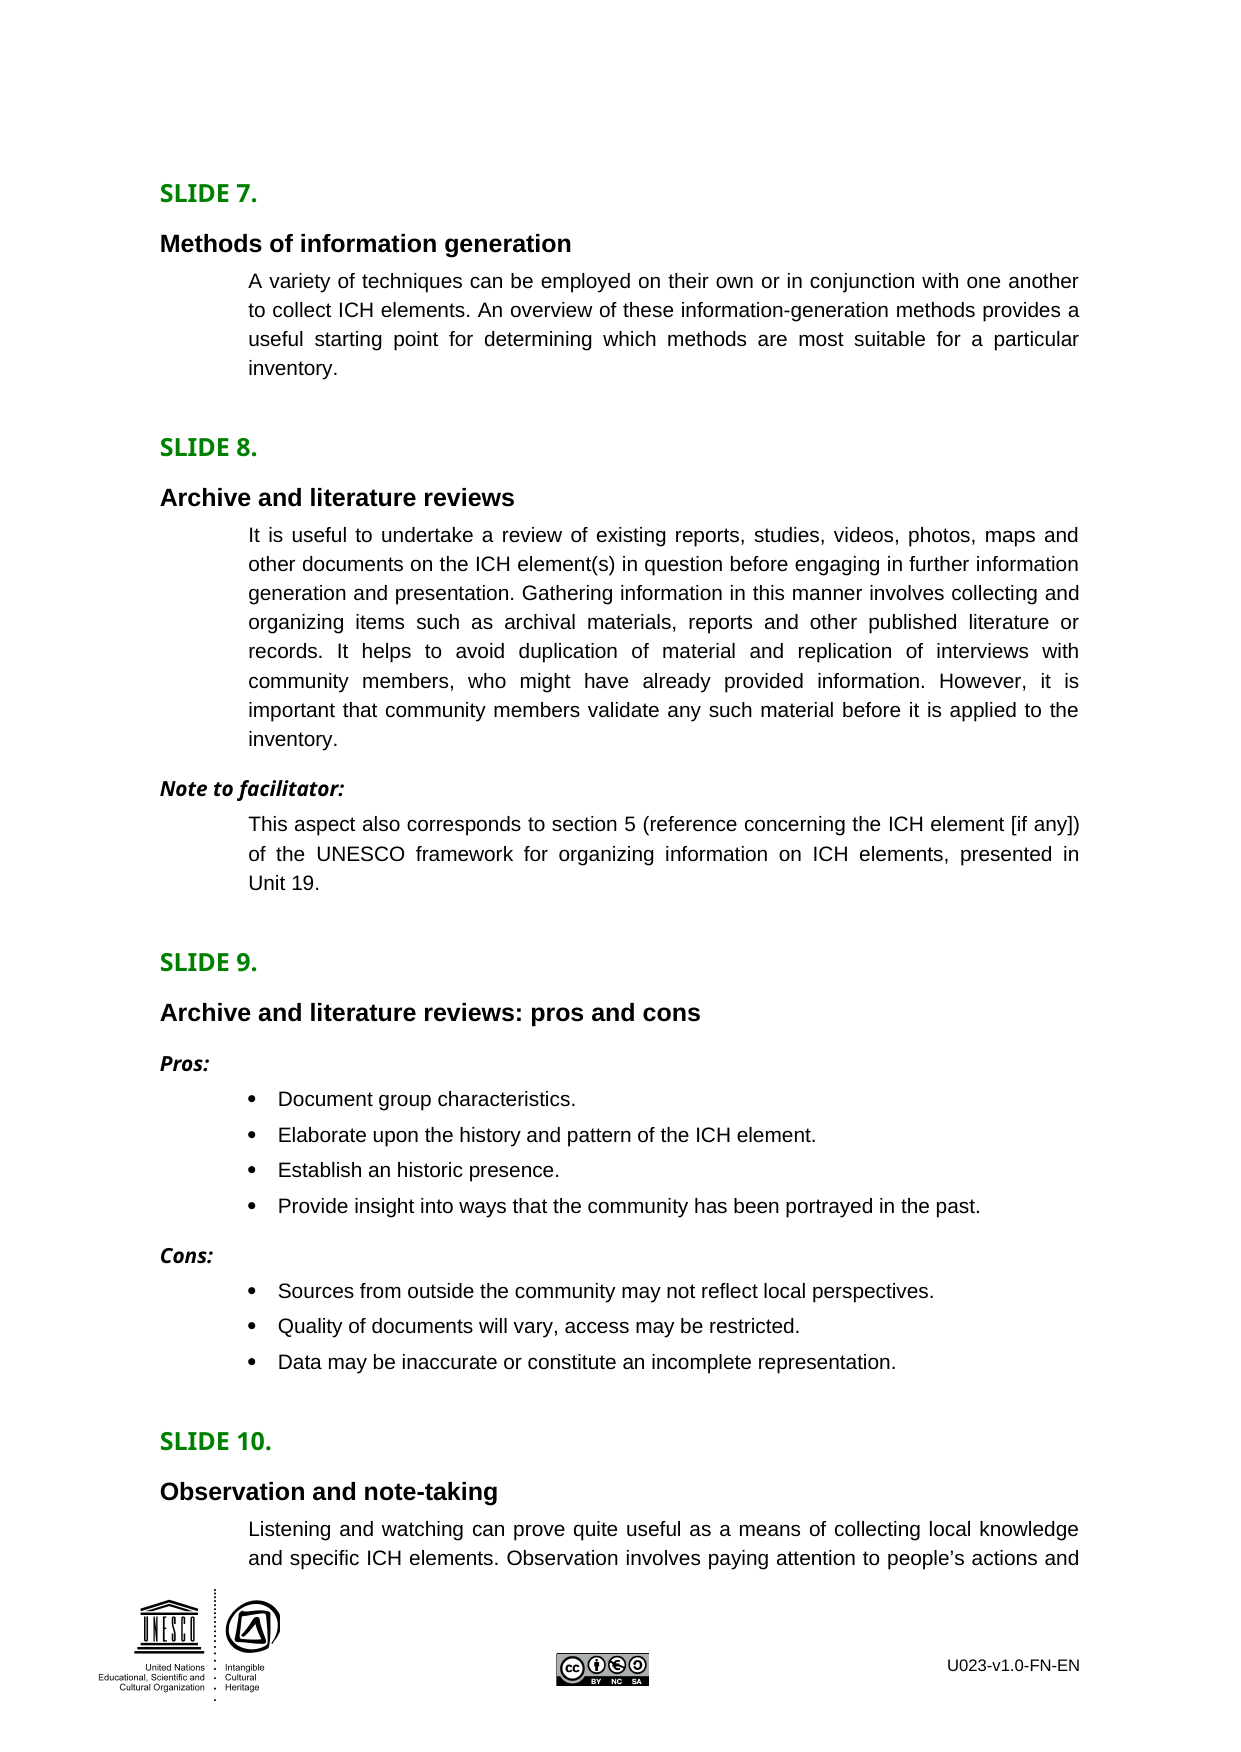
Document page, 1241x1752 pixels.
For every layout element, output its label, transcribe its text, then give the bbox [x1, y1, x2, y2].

text Methods of information generation [159, 229, 1081, 258]
subtitle Slide 9. [159, 946, 1081, 977]
picture [98, 1589, 280, 1701]
text Document group characteristics. [248, 1083, 1081, 1113]
text Observation and note-taking [159, 1477, 1081, 1506]
text This aspect also corresponds to section 5 (reference concerning the ICH element [if any]) of the UNESCO framework for organizing information on ICH elements, presented in Unit 19. [248, 808, 1081, 896]
text Establish an historic presence. [248, 1154, 1081, 1183]
text Quality of documents will vary, access may be restricted. [248, 1311, 1081, 1340]
subtitle Slide 8. [159, 431, 1081, 463]
text Provide insight into ways that the community has been portrayed in the past. [248, 1190, 1081, 1219]
text Cons: [159, 1240, 1081, 1269]
text Pros: [159, 1048, 1081, 1077]
text Data may be inaccurate or constitute an incomplete representation. [248, 1346, 1081, 1375]
text A variety of techniques can be employed on their own or in conjunction with one another to collect ICH elements. An overview of these information-generation methods provides a useful starting point for determining which methods are most suitable for a particular inventory. [248, 265, 1081, 381]
text Sources from outside the community may not reflect local perspectives. [248, 1275, 1081, 1304]
subtitle Slide 7. [159, 177, 1081, 208]
text Elaborate upon the history and pattern of the ICH element. [248, 1119, 1081, 1148]
subtitle Slide 10. [159, 1425, 1081, 1456]
text It is useful to undertake a review of existing reports, studies, videos, photos, maps and other documents on the ICH element(s) in question before engaging in further information generation and presentation. Gathering information in this manner involves collecting and organizing items such as archival materials, reports and other published literature or records. It helps to avoid duplication of material and replication of interviews with community members, who might have already provided information. However, it is important that community members validate any such material before it is applied to the inventory. [248, 519, 1081, 752]
text Archive and literature reviews: pros and cons [159, 998, 1081, 1027]
picture [556, 1653, 649, 1686]
text Note to facilitator: [159, 773, 1081, 802]
text Archive and literature reviews [159, 483, 1081, 513]
